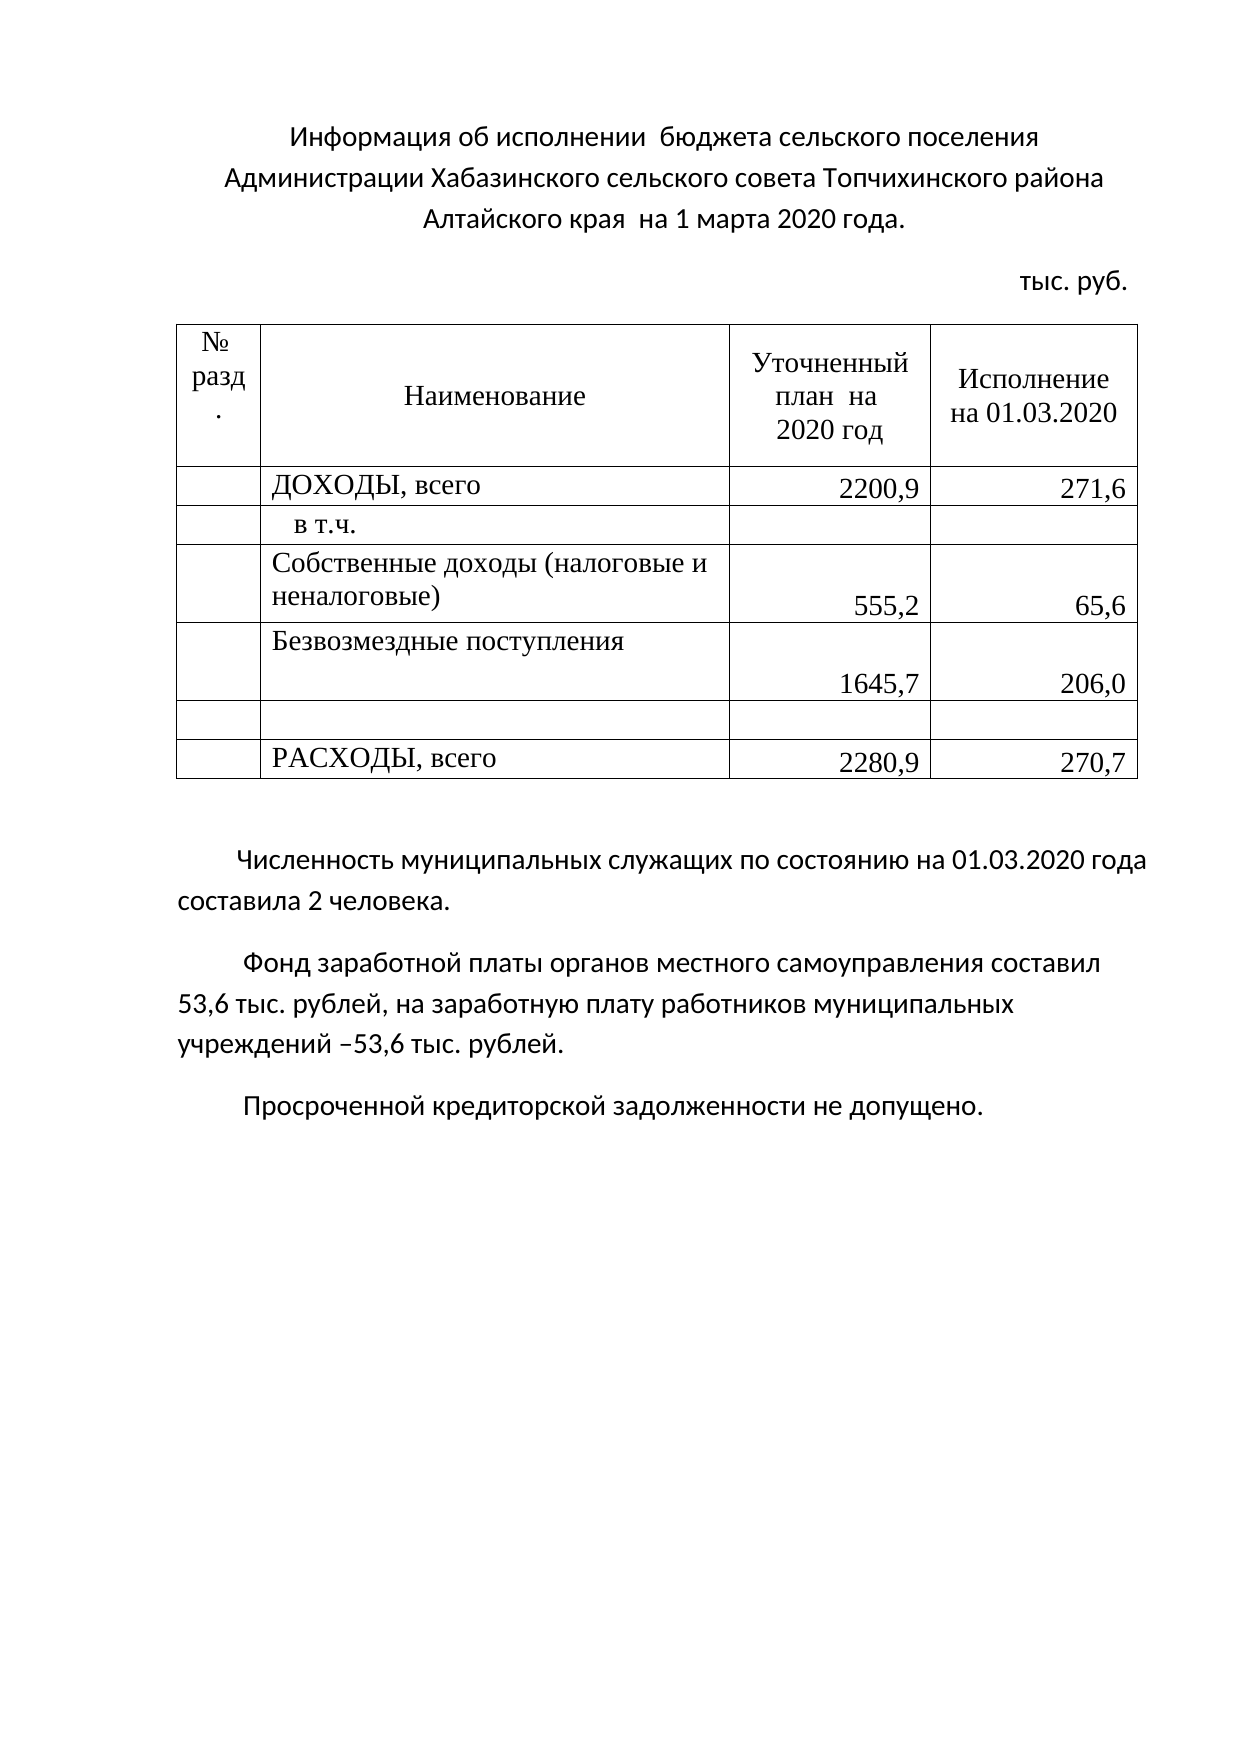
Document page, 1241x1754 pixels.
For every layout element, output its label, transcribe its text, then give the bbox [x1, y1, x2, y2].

table_cell [177, 623, 260, 700]
table_cell [177, 740, 260, 778]
table_cell 2280,9 [730, 740, 930, 778]
table_header Уточненный план на 2020 год [730, 325, 930, 466]
table_cell [177, 467, 260, 505]
table_cell [931, 506, 1137, 544]
text Фонд заработной платы органов местного самоуправления составил 53,6 тыс. рублей, на заработную плату работников муниципальных учреждений –53,6 тыс. рублей. [177, 944, 1152, 1061]
table_cell [177, 506, 260, 544]
table_cell [177, 545, 260, 622]
table_cell 206,0 [931, 623, 1137, 700]
text Численность муниципальных служащих по состоянию на 01.03.2020 года составила 2 человека. [177, 841, 1152, 918]
table_cell 555,2 [730, 545, 930, 622]
table_cell в т.ч. [261, 506, 729, 544]
table_header № разд. [177, 325, 260, 466]
table_cell [177, 701, 260, 739]
table_header Исполнение на 01.03.2020 [931, 325, 1137, 466]
table_cell [261, 701, 729, 739]
table_cell 270,7 [931, 740, 1137, 778]
text тыс. руб. [177, 262, 1152, 297]
text Информация об исполнении бюджета сельского поселения Администрации Хабазинского сельского совета Топчихинского района Алтайского края на 1 марта 2020 года. [177, 118, 1152, 236]
table_cell [931, 701, 1137, 739]
table_cell РАСХОДЫ, всего [261, 740, 729, 778]
table_cell 271,6 [931, 467, 1137, 505]
table_header Наименование [261, 325, 729, 466]
table_cell 65,6 [931, 545, 1137, 622]
table_cell 2200,9 [730, 467, 930, 505]
table_cell Собственные доходы (налоговые и неналоговые) [261, 545, 729, 622]
table_cell ДОХОДЫ, всего [261, 467, 729, 505]
table_cell Безвозмездные поступления [261, 623, 729, 700]
text Просроченной кредиторской задолженности не допущено. [177, 1087, 1152, 1123]
table_cell 1645,7 [730, 623, 930, 700]
table_cell [730, 506, 930, 544]
table_cell [730, 701, 930, 739]
